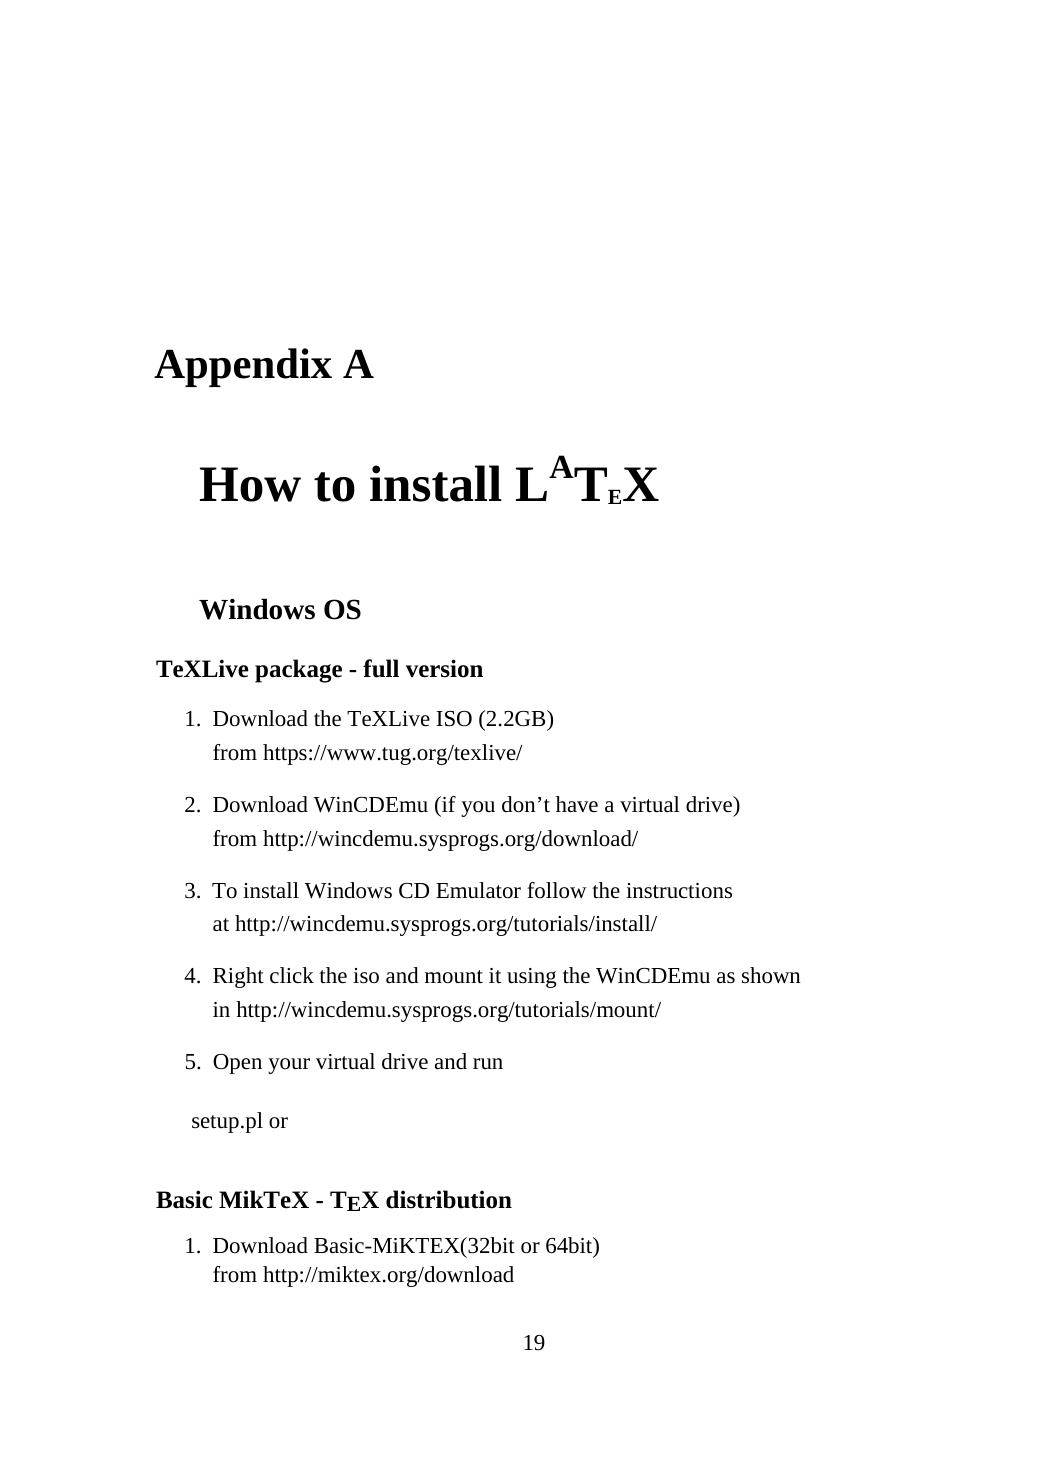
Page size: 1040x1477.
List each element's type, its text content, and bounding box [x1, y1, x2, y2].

list Download WinCDEmu (if you don’t have a virtual drive) from http://wincdemu.sysprogs.org/download/ [184, 791, 783, 851]
text Appendix A [154, 338, 954, 387]
subtitle How to install LATEX [156, 447, 954, 514]
subtitle TeXLive package - full version [156, 654, 954, 683]
subtitle Basic MikTeX - TEX distribution [156, 1173, 954, 1216]
list Right click the iso and mount it using the WinCDEmu as shown in http://wincdemu.sysprogs.org/tutorials/mount/ [184, 962, 819, 1022]
list Download the TeXLive ISO (2.2GB) from https://www.tug.org/texlive/ [184, 705, 598, 765]
text 19 [113, 1329, 954, 1355]
subtitle Windows OS [156, 592, 954, 625]
list To install Windows CD Emulator follow the instructions at http://wincdemu.sysprogs.org/tutorials/install/ [184, 877, 747, 937]
list Open your virtual drive and run setup.pl or [184, 1048, 577, 1133]
list Download Basic-MiKTEX(32bit or 64bit) from http://miktex.org/download [184, 1232, 640, 1287]
